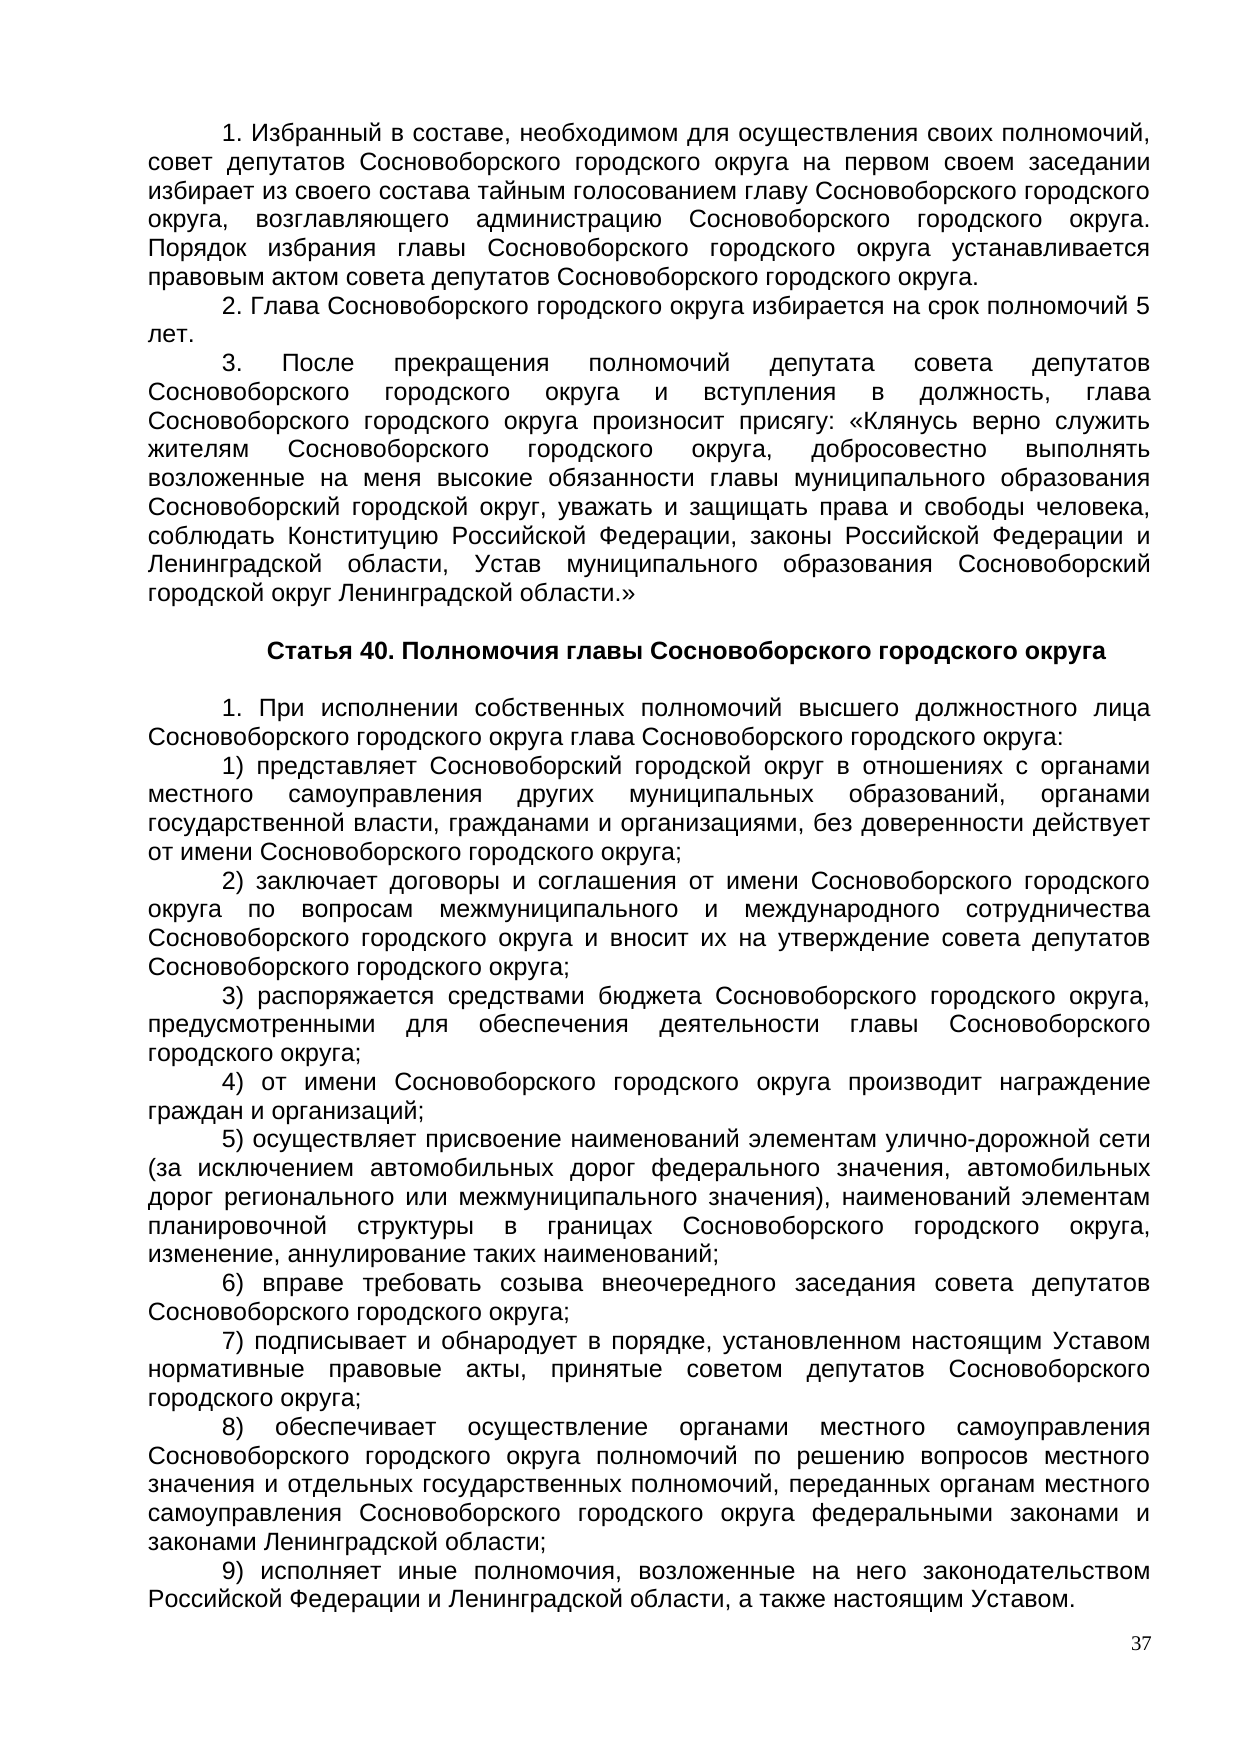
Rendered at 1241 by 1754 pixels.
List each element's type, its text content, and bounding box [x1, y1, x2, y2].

text 3) распоряжается средствами бюджета Сосновоборского городского округа, предусмотренными для обеспечения деятельности главы Сосновоборского городского округа; [148, 981, 1152, 1067]
text 1. Избранный в составе, необходимом для осуществления своих полномочий, совет депутатов Сосновоборского городского округа на первом своем заседании избирает из своего состава тайным голосованием главу Сосновоборского городского округа, возглавляющего администрацию Сосновоборского городского округа. Порядок избрания главы Сосновоборского городского округа устанавливается правовым актом совета депутатов Сосновоборского городского округа. [148, 118, 1152, 291]
text 2. Глава Сосновоборского городского округа избирается на срок полномочий 5 лет. [148, 291, 1152, 348]
text 1. При исполнении собственных полномочий высшего должностного лица Сосновоборского городского округа глава Сосновоборского городского округа: [148, 693, 1152, 751]
text 8) обеспечивает осуществление органами местного самоуправления Сосновоборского городского округа полномочий по решению вопросов местного значения и отдельных государственных полномочий, переданных органам местного самоуправления Сосновоборского городского округа федеральными законами и законами Ленинградской области; [148, 1412, 1152, 1556]
text 2) заключает договоры и соглашения от имени Сосновоборского городского округа по вопросам межмуниципального и международного сотрудничества Сосновоборского городского округа и вносит их на утверждение совета депутатов Сосновоборского городского округа; [148, 866, 1152, 981]
text Статья 40. Полномочия главы Сосновоборского городского округа [148, 636, 1152, 664]
text 7) подписывает и обнародует в порядке, установленном настоящим Уставом нормативные правовые акты, принятые советом депутатов Сосновоборского городского округа; [148, 1326, 1152, 1412]
text 3. После прекращения полномочий депутата совета депутатов Сосновоборского городского округа и вступления в должность, глава Сосновоборского городского округа произносит присягу: «Клянусь верно служить жителям Сосновоборского городского округа, добросовестно выполнять возложенные на меня высокие обязанности главы муниципального образования Сосновоборский городской округ, уважать и защищать права и свободы человека, соблюдать Конституцию Российской Федерации, законы Российской Федерации и Ленинградской области, Устав муниципального образования Сосновоборский городской округ Ленинградской области.» [148, 348, 1152, 607]
text 1) представляет Сосновоборский городской округ в отношениях с органами местного самоуправления других муниципальных образований, органами государственной власти, гражданами и организациями, без доверенности действует от имени Сосновоборского городского округа; [148, 751, 1152, 866]
text 6) вправе требовать созыва внеочередного заседания совета депутатов Сосновоборского городского округа; [148, 1268, 1152, 1326]
text 4) от имени Сосновоборского городского округа производит награждение граждан и организаций; [148, 1067, 1152, 1124]
text 9) исполняет иные полномочия, возложенные на него законодательством Российской Федерации и Ленинградской области, а также настоящим Уставом. [148, 1556, 1152, 1613]
text 5) осуществляет присвоение наименований элементам улично-дорожной сети (за исключением автомобильных дорог федерального значения, автомобильных дорог регионального или межмуниципального значения), наименований элементам планировочной структуры в границах Сосновоборского городского округа, изменение, аннулирование таких наименований; [148, 1124, 1152, 1268]
